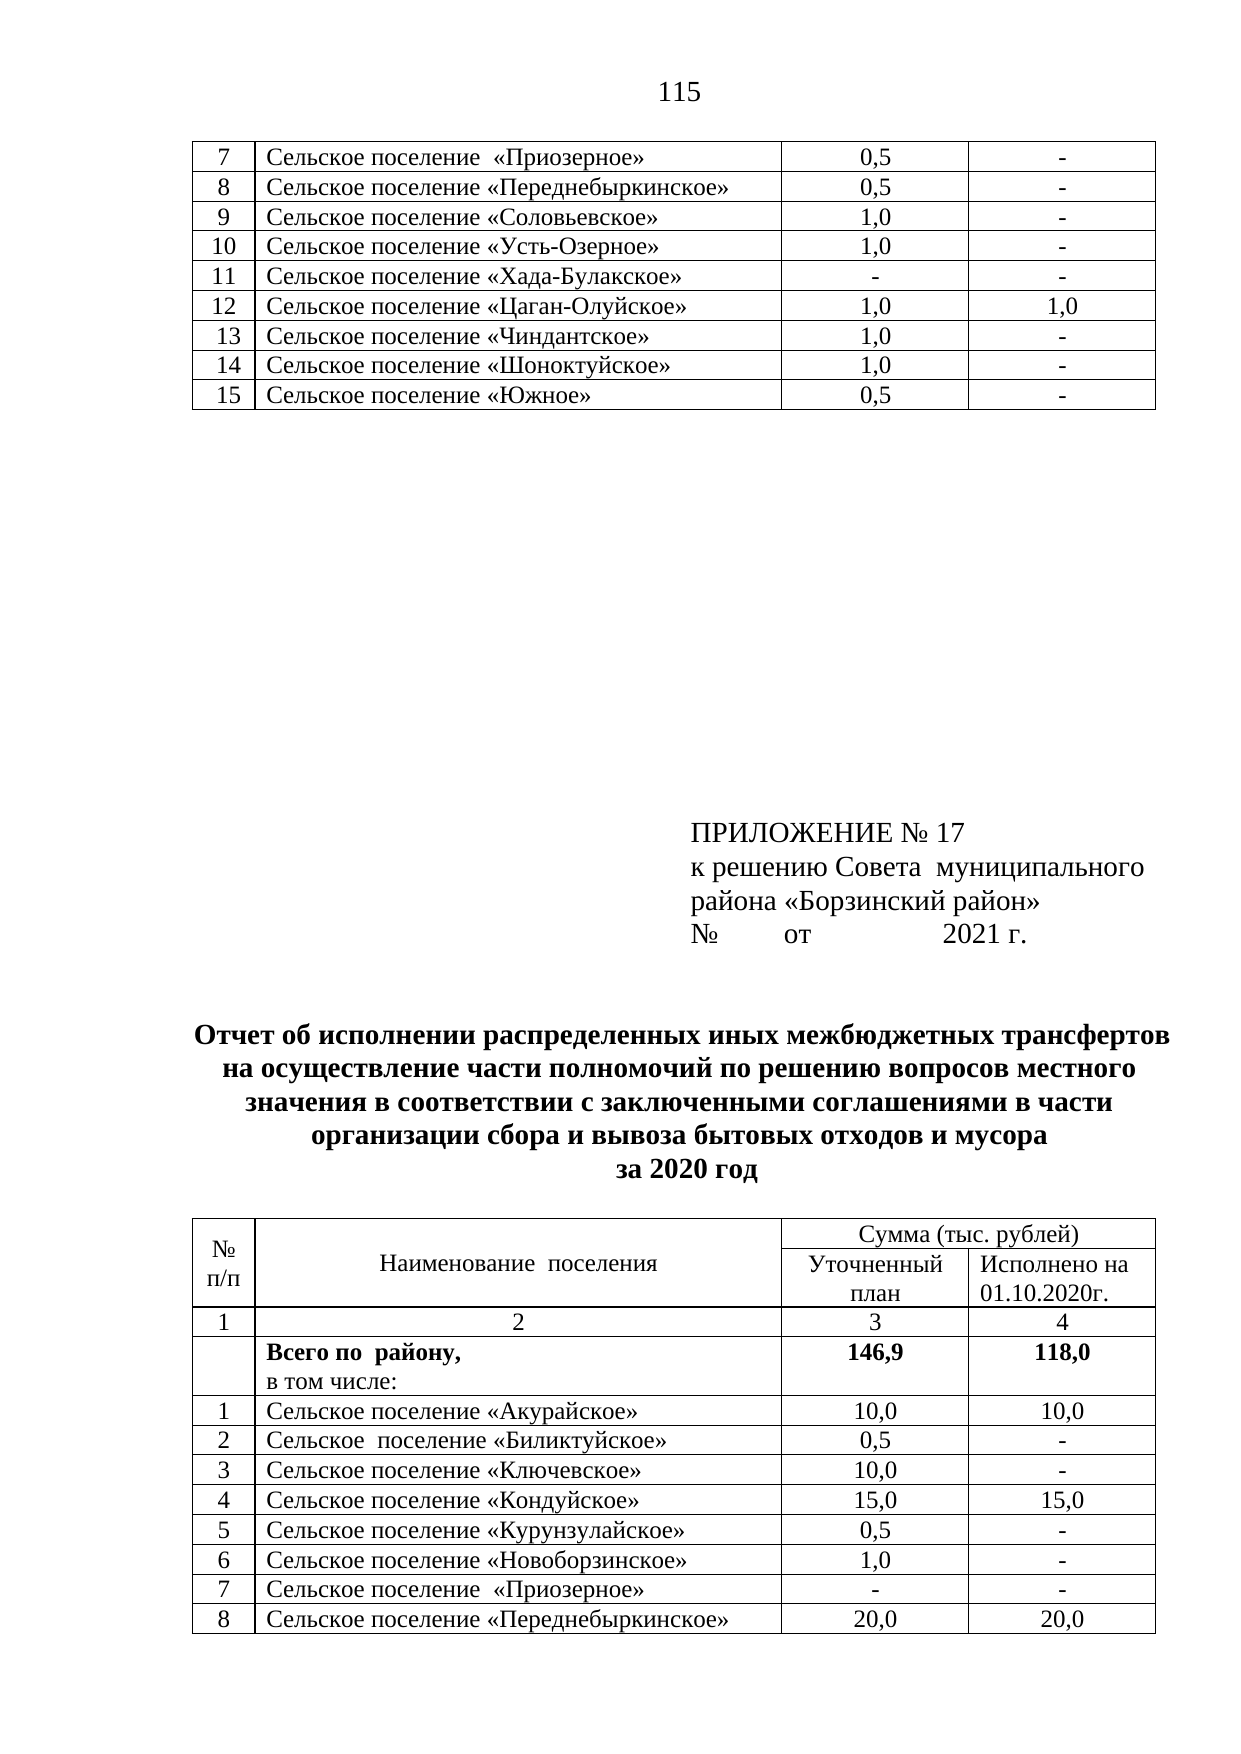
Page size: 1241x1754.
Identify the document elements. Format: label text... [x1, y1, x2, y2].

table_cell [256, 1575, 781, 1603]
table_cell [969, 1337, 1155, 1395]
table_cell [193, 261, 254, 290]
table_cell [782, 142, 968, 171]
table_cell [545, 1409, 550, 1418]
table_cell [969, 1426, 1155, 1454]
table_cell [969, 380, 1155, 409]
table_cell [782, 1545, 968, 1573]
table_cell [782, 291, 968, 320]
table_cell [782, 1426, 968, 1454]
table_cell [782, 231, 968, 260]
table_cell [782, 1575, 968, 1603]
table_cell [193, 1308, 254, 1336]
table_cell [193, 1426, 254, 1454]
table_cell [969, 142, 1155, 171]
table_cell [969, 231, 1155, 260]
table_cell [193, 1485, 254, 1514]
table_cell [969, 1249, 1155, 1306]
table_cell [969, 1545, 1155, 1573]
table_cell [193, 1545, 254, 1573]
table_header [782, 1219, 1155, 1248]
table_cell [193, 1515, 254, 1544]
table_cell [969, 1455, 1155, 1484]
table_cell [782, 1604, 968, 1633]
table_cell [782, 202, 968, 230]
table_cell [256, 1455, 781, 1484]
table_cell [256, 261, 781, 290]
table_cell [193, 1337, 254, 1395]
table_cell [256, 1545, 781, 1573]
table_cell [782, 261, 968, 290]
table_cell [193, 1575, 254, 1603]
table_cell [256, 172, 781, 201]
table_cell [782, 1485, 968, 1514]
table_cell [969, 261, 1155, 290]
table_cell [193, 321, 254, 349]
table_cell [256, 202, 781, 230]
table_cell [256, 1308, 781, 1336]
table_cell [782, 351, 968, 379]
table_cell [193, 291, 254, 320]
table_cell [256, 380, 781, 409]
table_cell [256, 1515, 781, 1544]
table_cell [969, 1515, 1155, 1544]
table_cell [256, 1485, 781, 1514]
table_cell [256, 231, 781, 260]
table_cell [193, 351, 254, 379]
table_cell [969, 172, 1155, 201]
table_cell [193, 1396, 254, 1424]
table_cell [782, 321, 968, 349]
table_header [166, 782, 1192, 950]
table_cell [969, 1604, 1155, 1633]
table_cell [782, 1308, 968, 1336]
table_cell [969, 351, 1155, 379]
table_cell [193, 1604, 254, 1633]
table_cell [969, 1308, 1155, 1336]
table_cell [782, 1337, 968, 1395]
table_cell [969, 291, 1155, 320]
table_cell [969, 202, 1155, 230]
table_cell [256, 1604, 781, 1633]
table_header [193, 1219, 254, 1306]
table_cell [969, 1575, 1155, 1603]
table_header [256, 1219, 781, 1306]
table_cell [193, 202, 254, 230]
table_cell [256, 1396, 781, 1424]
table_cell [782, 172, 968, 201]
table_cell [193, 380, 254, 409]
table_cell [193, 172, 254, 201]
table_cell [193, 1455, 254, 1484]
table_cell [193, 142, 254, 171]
text за 2020 год [192, 1151, 1181, 1184]
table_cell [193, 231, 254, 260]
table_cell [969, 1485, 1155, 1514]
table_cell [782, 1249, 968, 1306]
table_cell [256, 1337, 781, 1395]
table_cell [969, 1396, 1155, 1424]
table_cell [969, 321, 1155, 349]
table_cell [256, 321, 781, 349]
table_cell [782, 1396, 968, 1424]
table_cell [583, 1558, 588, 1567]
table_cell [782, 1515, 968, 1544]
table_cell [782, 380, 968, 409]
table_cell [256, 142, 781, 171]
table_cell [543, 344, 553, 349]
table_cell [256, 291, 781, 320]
text Отчет об исполнении распределенных иных межбюджетных трансфертов на осуществление части полномочий по решению вопросов местного значения в соответствии с заключенными соглашениями в части организации сбора и вывоза бытовых отходов и мусора [177, 1017, 1181, 1151]
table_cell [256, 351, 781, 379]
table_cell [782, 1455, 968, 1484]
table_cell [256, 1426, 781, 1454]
